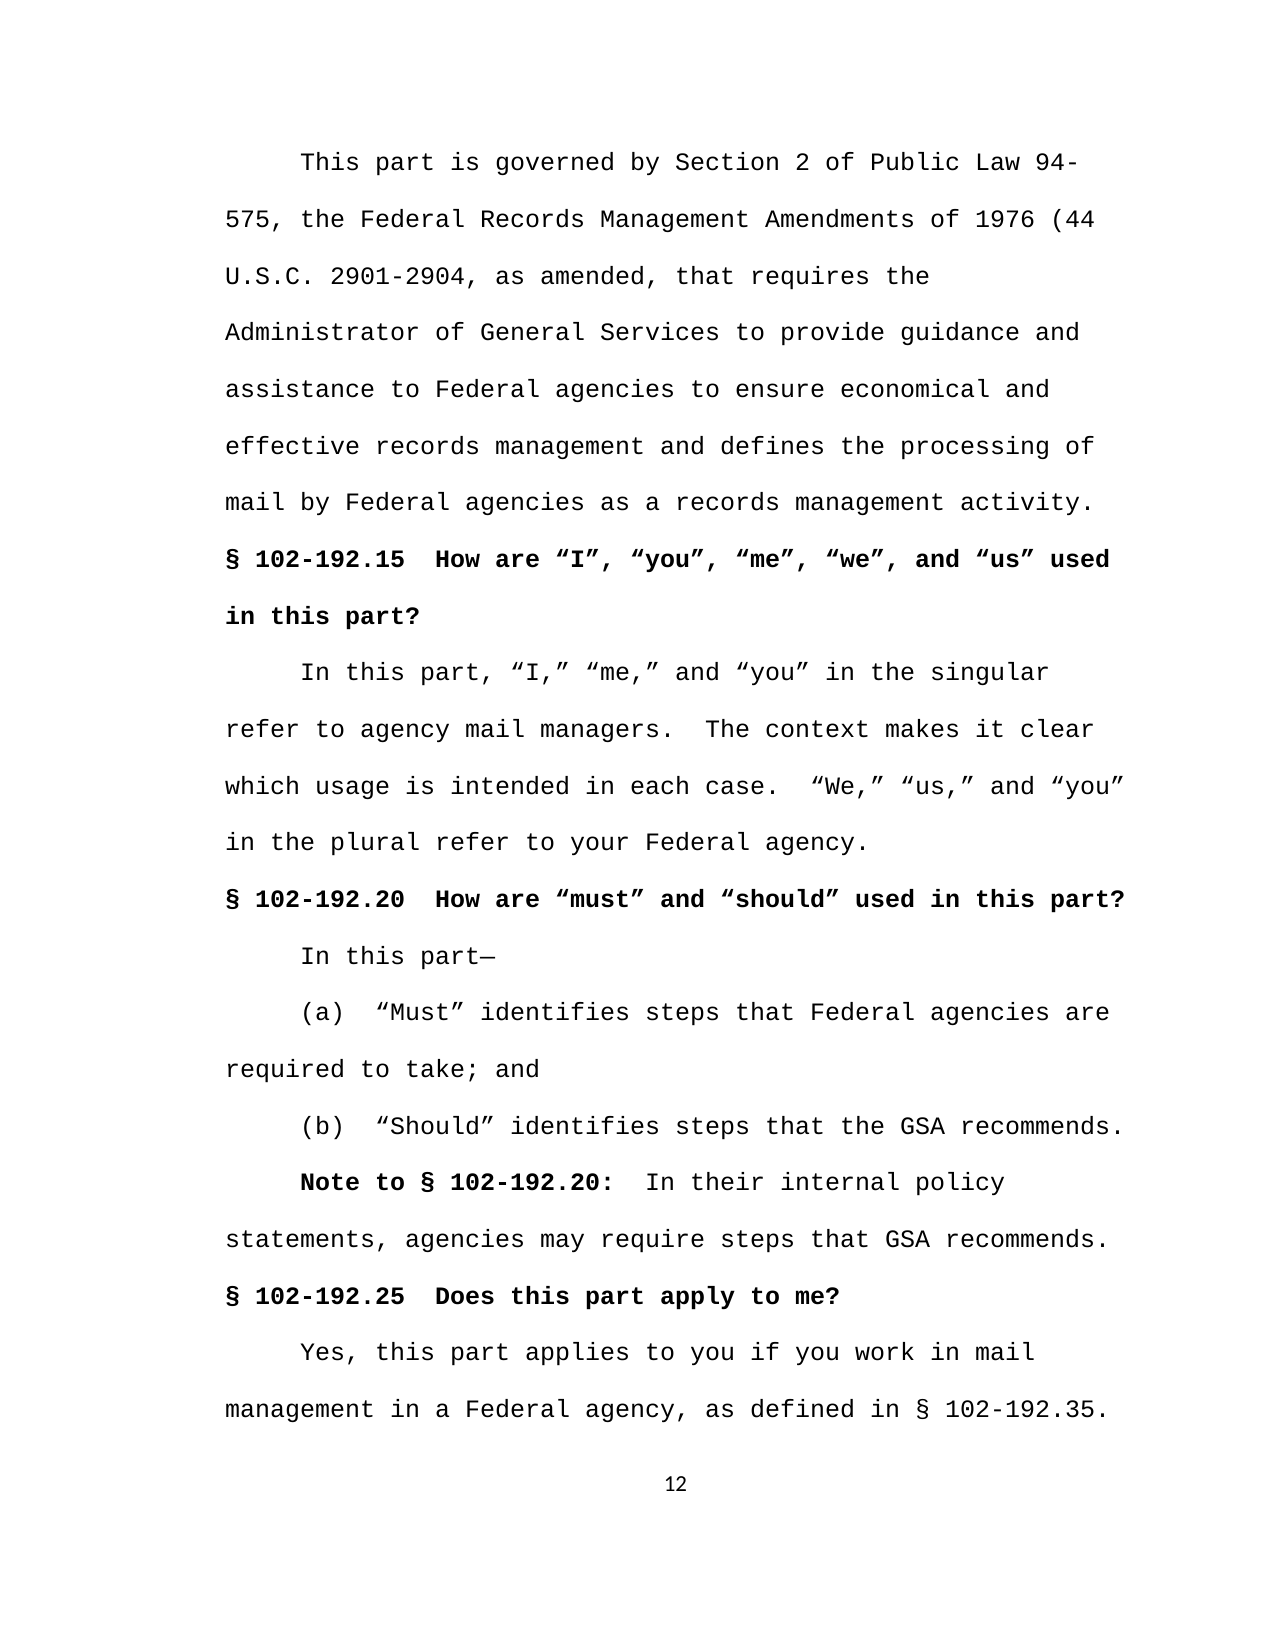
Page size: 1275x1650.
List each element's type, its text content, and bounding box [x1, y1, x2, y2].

text § 102-192.25 Does this part apply to me? [225, 1283, 1125, 1312]
text (a) “Must” identifies steps that Federal agencies are required to take; and [225, 1000, 1125, 1085]
text § 102-192.15 How are “I”, “you”, “me”, “we”, and “us” used in this part? [225, 547, 1125, 632]
text In this part, “I,” “me,” and “you” in the singular refer to agency mail managers. The context makes it clear which usage is intended in each case. “We,” “us,” and “you” in the plural refer to your Federal agency. [225, 660, 1125, 858]
text This part is governed by Section 2 of Public Law 94-575, the Federal Records Management Amendments of 1976 (44 U.S.C. 2901-2904, as amended, that requires the Administrator of General Services to provide guidance and assistance to Federal agencies to ensure economical and effective records management and defines the processing of mail by Federal agencies as a records management activity. [225, 150, 1125, 518]
text § 102-192.20 How are “must” and “should” used in this part? [225, 887, 1125, 915]
text In this part— [225, 943, 1125, 972]
text Note to § 102-192.20: In their internal policy statements, agencies may require steps that GSA recommends. [225, 1170, 1125, 1255]
text (b) “Should” identifies steps that the GSA recommends. [225, 1113, 1125, 1142]
text Yes, this part applies to you if you work in mail management in a Federal agency, as defined in § 102-192.35. [225, 1340, 1125, 1425]
